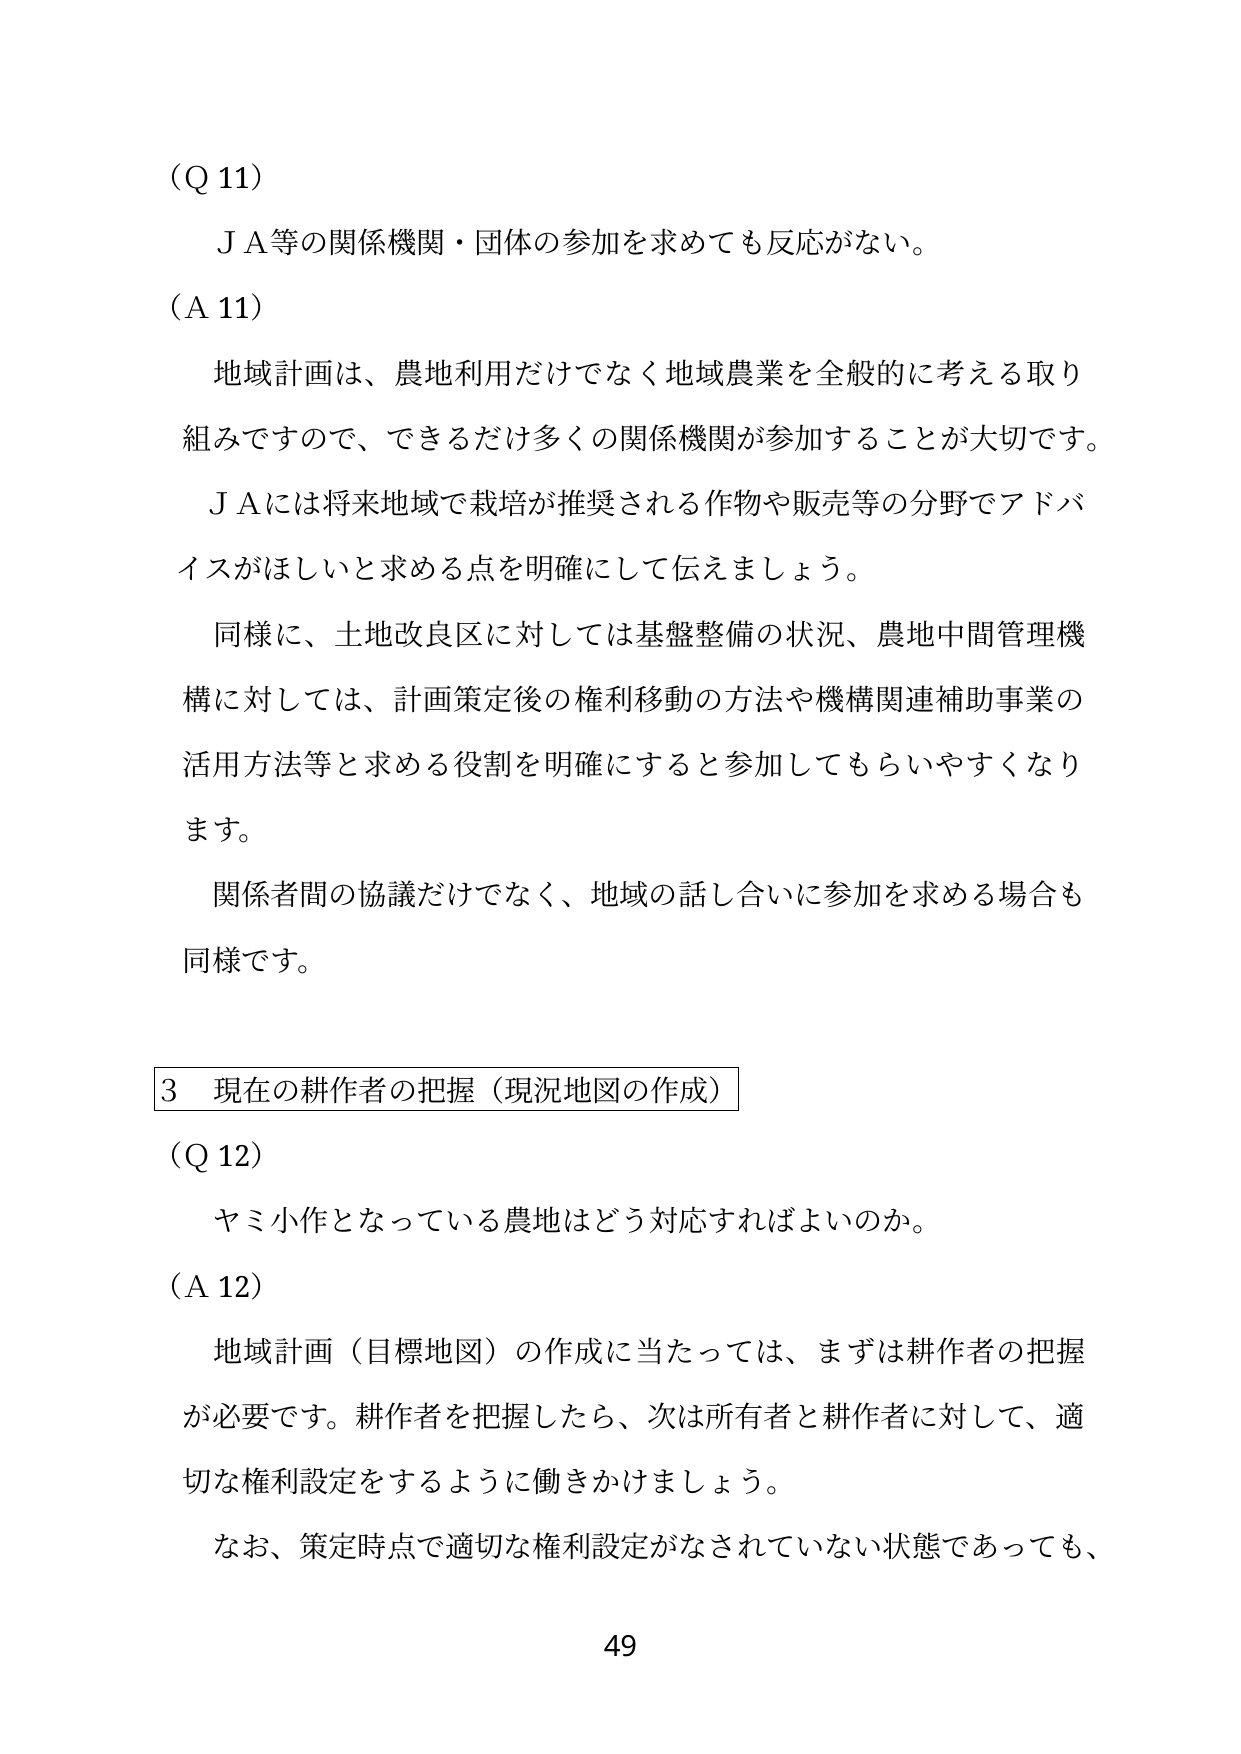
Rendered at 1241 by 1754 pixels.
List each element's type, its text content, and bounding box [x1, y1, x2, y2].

text 地域計画は、農地利用だけでなく地域農業を全般的に考える取り組みですので、できるだけ多くの関係機関が参加することが大切です。 [153, 339, 1087, 469]
text ＪＡには将来地域で栽培が推奨される作物や販売等の分野でアドバイスがほしいと求める点を明確にして伝えましょう。 [175, 469, 1087, 600]
text （Ａ12） [153, 1252, 1087, 1317]
text 同様に、土地改良区に対しては基盤整備の状況、農地中間管理機構に対しては、計画策定後の権利移動の方法や機構関連補助事業の活用方法等と求める役割を明確にすると参加してもらいやすくなります。 [153, 600, 1087, 861]
text （Ｑ12） [153, 1121, 1087, 1187]
text ＪＡ等の関係機関・団体の参加を求めても反応がない。 [153, 208, 1087, 274]
text 関係者間の協議だけでなく、地域の話し合いに参加を求める場合も同様です。 [153, 861, 1087, 991]
text 地域計画（目標地図）の作成に当たっては、まずは耕作者の把握が必要です。耕作者を把握したら、次は所有者と耕作者に対して、適切な権利設定をするように働きかけましょう。 [153, 1317, 1087, 1513]
text （Ａ11） [153, 274, 1087, 339]
text ３ 現在の耕作者の把握（現況地図の作成） [153, 1056, 1087, 1121]
text （Ｑ11） [153, 143, 1087, 208]
text ヤミ小作となっている農地はどう対応すればよいのか。 [153, 1187, 1087, 1252]
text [153, 1513, 1087, 1578]
